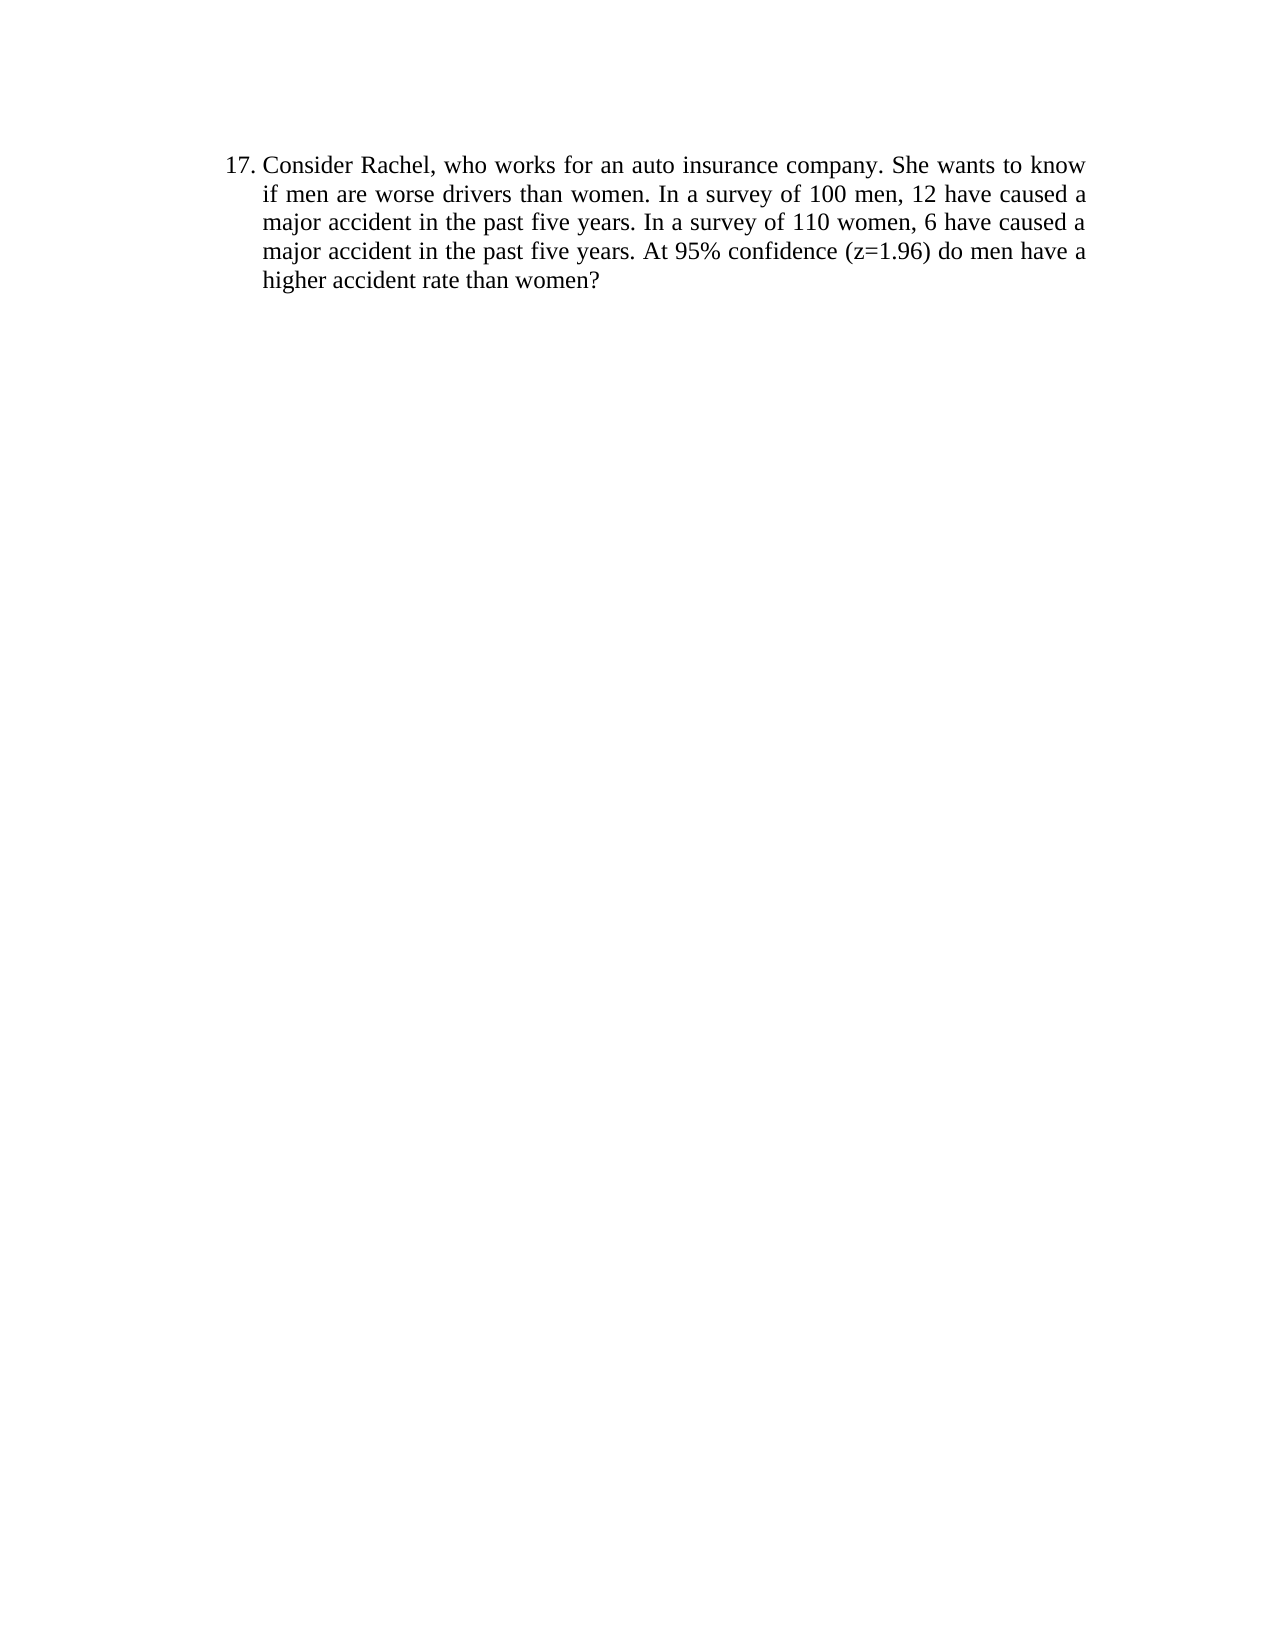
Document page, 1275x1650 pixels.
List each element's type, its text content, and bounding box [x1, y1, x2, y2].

list Consider Rachel, who works for an auto insurance company. She wants to know if men are worse drivers than women. In a survey of 100 men, 12 have caused a major accident in the past five years. In a survey of 110 women, 6 have caused a major accident in the past five years. At 95% confidence (z=1.96) do men have a higher accident rate than women? [225, 150, 1087, 294]
